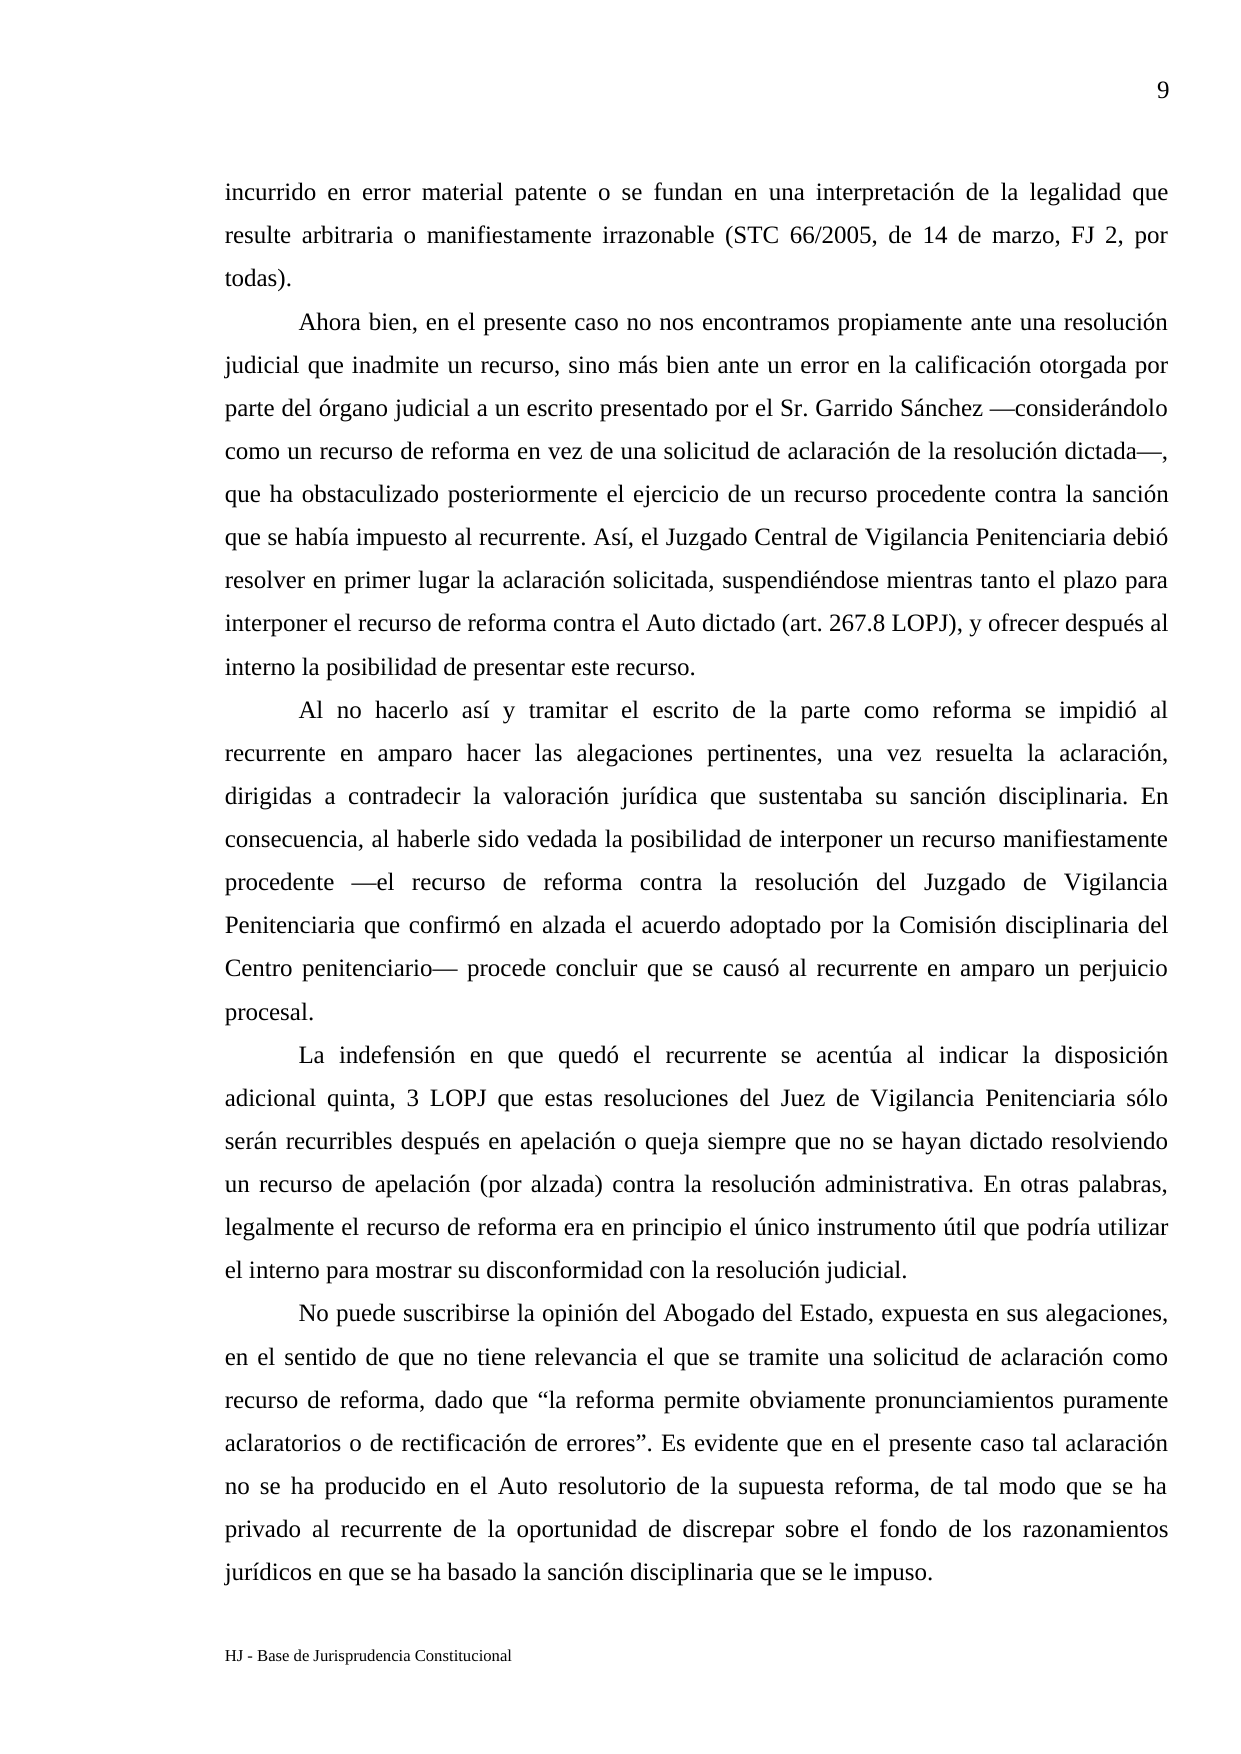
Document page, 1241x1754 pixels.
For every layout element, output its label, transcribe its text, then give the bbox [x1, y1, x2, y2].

text La indefensión en que quedó el recurrente se acentúa al indicar la disposición adicional quinta, 3 LOPJ que estas resoluciones del Juez de Vigilancia Penitenciaria sólo serán recurribles después en apelación o queja siempre que no se hayan dictado resolviendo un recurso de apelación (por alzada) contra la resolución administrativa. En otras palabras, legalmente el recurso de reforma era en principio el único instrumento útil que podría utilizar el interno para mostrar su disconformidad con la resolución judicial. [224, 1040, 1169, 1284]
text No puede suscribirse la opinión del Abogado del Estado, expuesta en sus alegaciones, en el sentido de que no tiene relevancia el que se tramite una solicitud de aclaración como recurso de reforma, dado que “la reforma permite obviamente pronunciamientos puramente aclaratorios o de rectificación de errores”. Es evidente que en el presente caso tal aclaración no se ha producido en el Auto resolutorio de la supuesta reforma, de tal modo que se ha privado al recurrente de la oportunidad de discrepar sobre el fondo de los razonamientos jurídicos en que se ha basado la sanción disciplinaria que se le impuso. [224, 1298, 1169, 1586]
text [224, 177, 1169, 292]
text Ahora bien, en el presente caso no nos encontramos propiamente ante una resolución judicial que inadmite un recurso, sino más bien ante un error en la calificación otorgada por parte del órgano judicial a un escrito presentado por el Sr. Garrido Sánchez —considerándolo como un recurso de reforma en vez de una solicitud de aclaración de la resolución dictada—, que ha obstaculizado posteriormente el ejercicio de un recurso procedente contra la sanción que se había impuesto al recurrente. Así, el Juzgado Central de Vigilancia Penitenciaria debió resolver en primer lugar la aclaración solicitada, suspendiéndose mientras tanto el plazo para interponer el recurso de reforma contra el Auto dictado (art. 267.8 LOPJ), y ofrecer después al interno la posibilidad de presentar este recurso. [224, 307, 1169, 680]
text Al no hacerlo así y tramitar el escrito de la parte como reforma se impidió al recurrente en amparo hacer las alegaciones pertinentes, una vez resuelta la aclaración, dirigidas a contradecir la valoración jurídica que sustentaba su sanción disciplinaria. En consecuencia, al haberle sido vedada la posibilidad de interponer un recurso manifiestamente procedente —el recurso de reforma contra la resolución del Juzgado de Vigilancia Penitenciaria que confirmó en alzada el acuerdo adoptado por la Comisión disciplinaria del Centro penitenciario— procede concluir que se causó al recurrente en amparo un perjuicio procesal. [224, 695, 1169, 1025]
